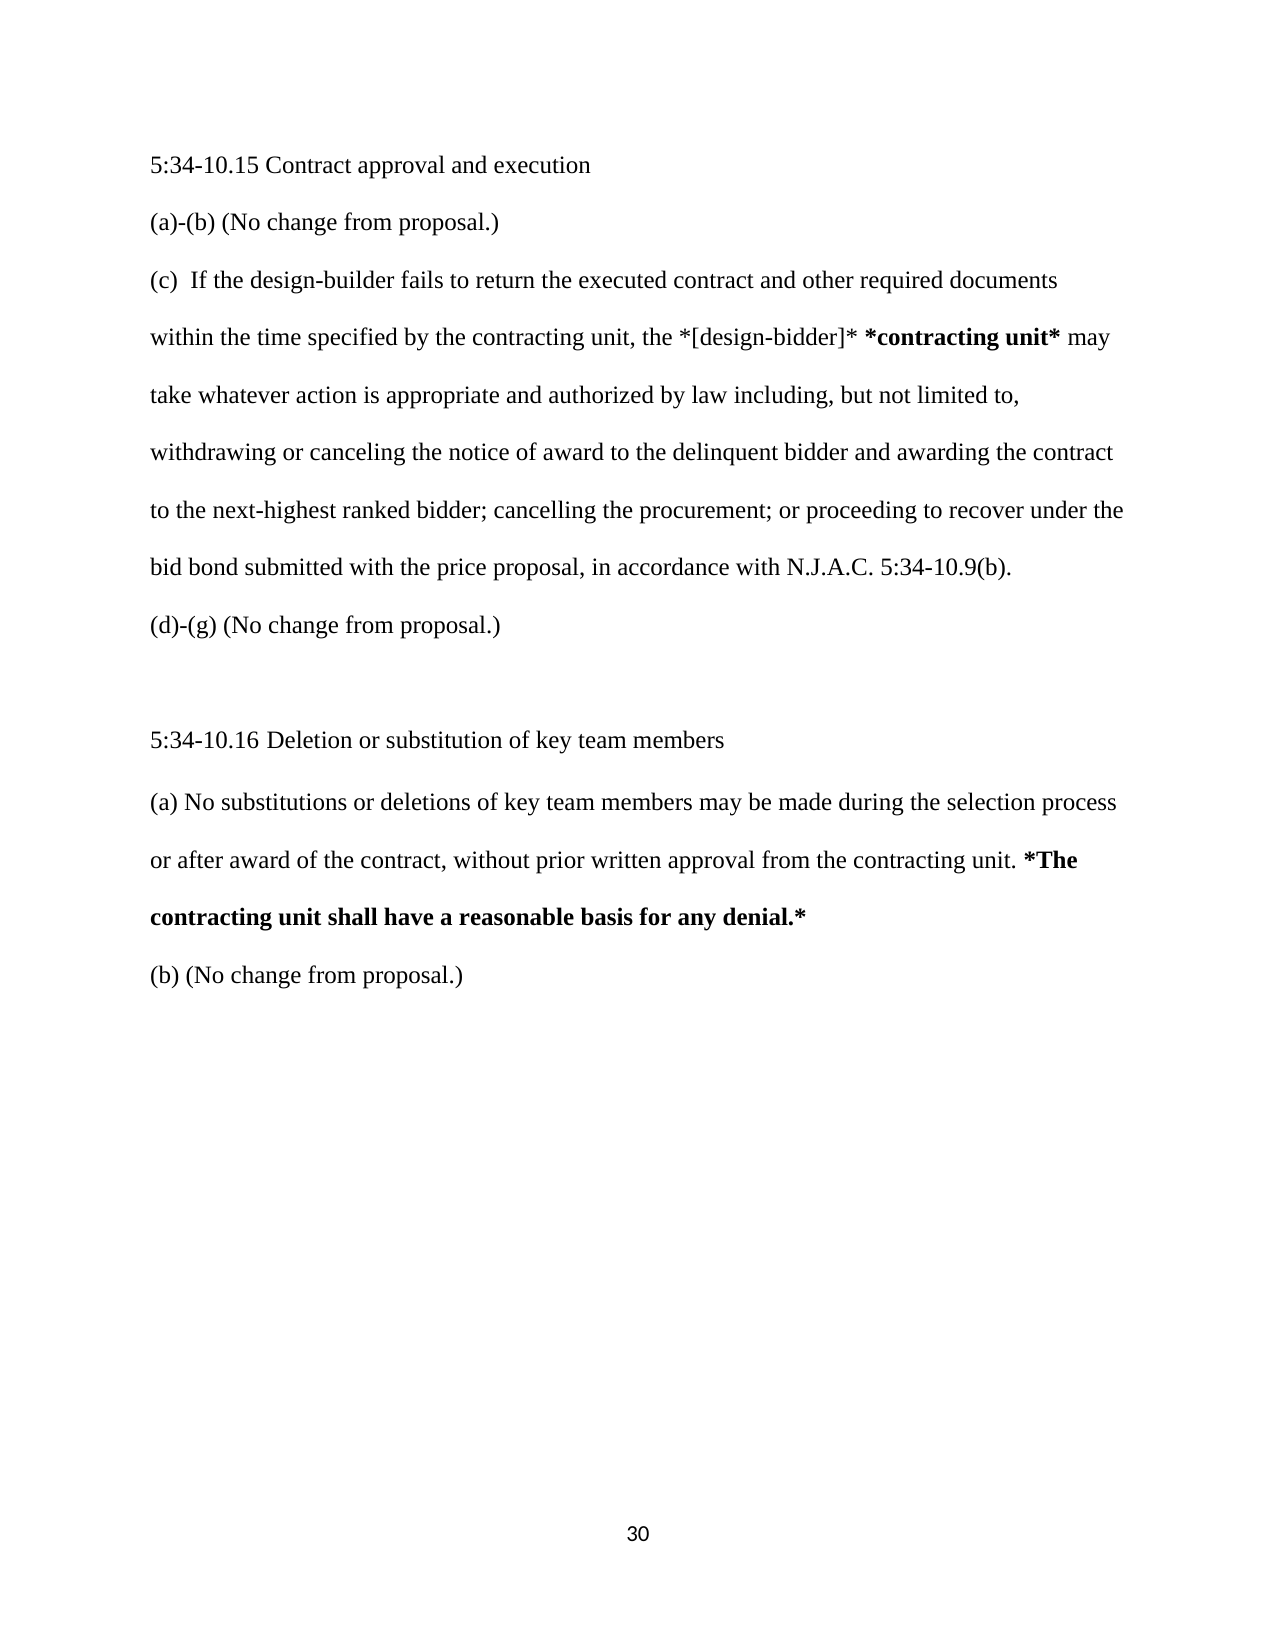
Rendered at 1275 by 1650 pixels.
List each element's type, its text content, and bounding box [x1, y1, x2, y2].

text 5:34-10.15 Contract approval and execution [150, 150, 1125, 179]
text (a) No substitutions or deletions of key team members may be made during the selection process or after award of the contract, without prior written approval from the contracting unit. *The contracting unit shall have a reasonable basis for any denial.* [150, 787, 1125, 931]
text (b) (No change from proposal.) [150, 960, 1125, 988]
text 5:34-10.16 Deletion or substitution of key team members [150, 725, 1125, 754]
text (c) If the design-builder fails to return the executed contract and other required documents within the time specified by the contracting unit, the *[design-bidder]* *contracting unit* may take whatever action is appropriate and authorized by law including, but not limited to, withdrawing or canceling the notice of award to the delinquent bidder and awarding the contract to the next-highest ranked bidder; cancelling the procurement; or proceeding to recover under the bid bond submitted with the price proposal, in accordance with N.J.A.C. 5:34-10.9(b). [150, 265, 1125, 581]
text (a)-(b) (No change from proposal.) [150, 207, 1125, 236]
text (d)-(g) (No change from proposal.) [150, 610, 1125, 639]
